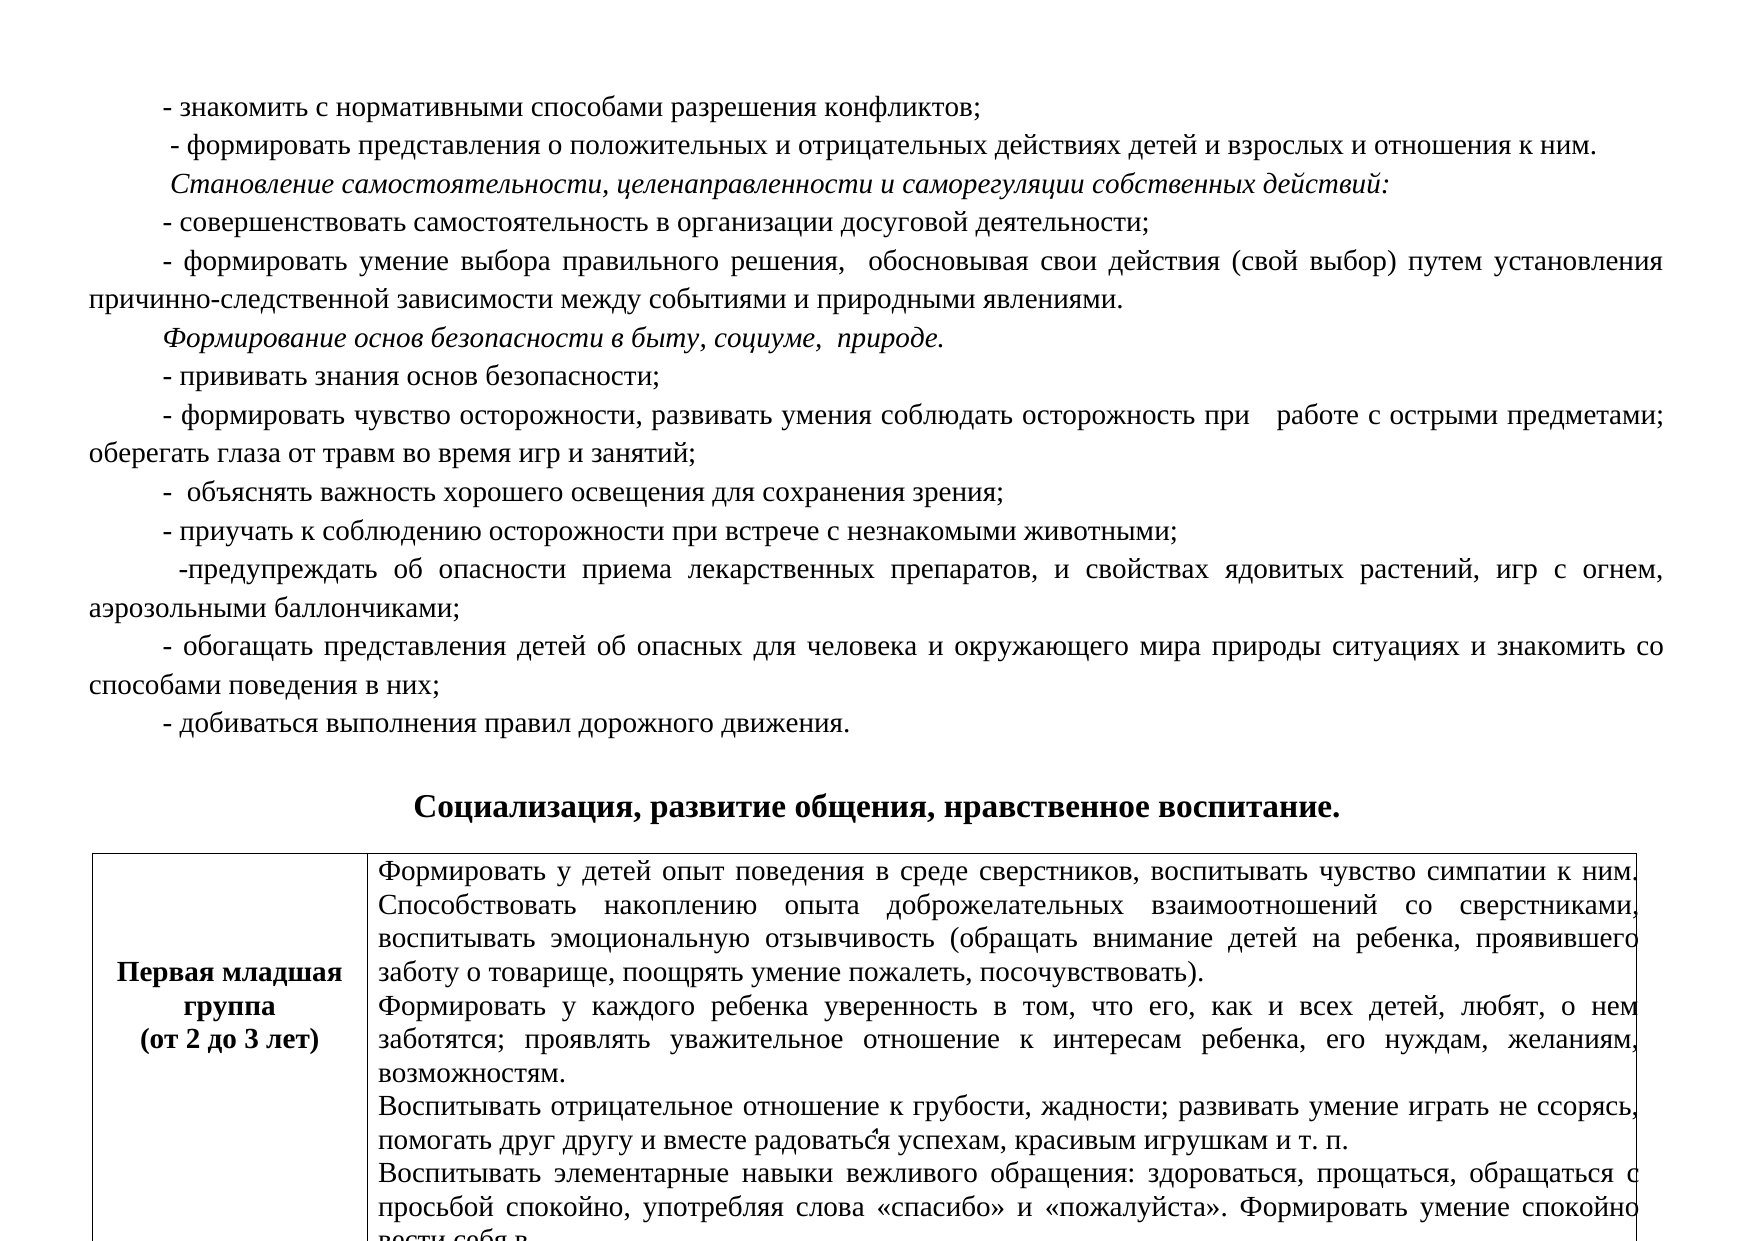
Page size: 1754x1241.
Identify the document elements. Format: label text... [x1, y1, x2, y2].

text - совершенствовать самостоятельность в организации досуговой деятельности; [89, 204, 1665, 238]
text - обогащать представления детей об опасных для человека и окружающего мира природы ситуациях и знакомить со способами поведения в них; [89, 628, 1665, 700]
text - прививать знания основ безопасности; [89, 358, 1665, 392]
text - знакомить с нормативными способами разрешения конфликтов; [89, 89, 1665, 122]
text -предупреждать об опасности приема лекарственных препаратов, и свойствах ядовитых растений, игр с огнем, аэрозольными баллончиками; [89, 551, 1665, 623]
text - формировать представления о положительных и отрицательных действиях детей и взрослых и отношения к ним. [89, 127, 1665, 161]
list Социализация, развитие общения, нравственное воспитание. [89, 786, 1665, 825]
text Становление самостоятельности, целенаправленности и саморегуляции собственных действий: [89, 166, 1665, 199]
text - объяснять важность хорошего освещения для сохранения зрения; [89, 474, 1665, 508]
text - формировать чувство осторожности, развивать умения соблюдать осторожность при работе с острыми предметами; оберегать глаза от травм во время игр и занятий; [89, 397, 1665, 469]
text - добиваться выполнения правил дорожного движения. [89, 705, 1665, 739]
text - формировать умение выбора правильного решения, обосновывая свои действия (свой выбор) путем установления причинно-следственной зависимости между событиями и природными явлениями. [89, 243, 1665, 315]
text - приучать к соблюдению осторожности при встрече с незнакомыми животными; [89, 513, 1665, 546]
text Формирование основ безопасности в быту, социуме, природе. [89, 320, 1665, 353]
